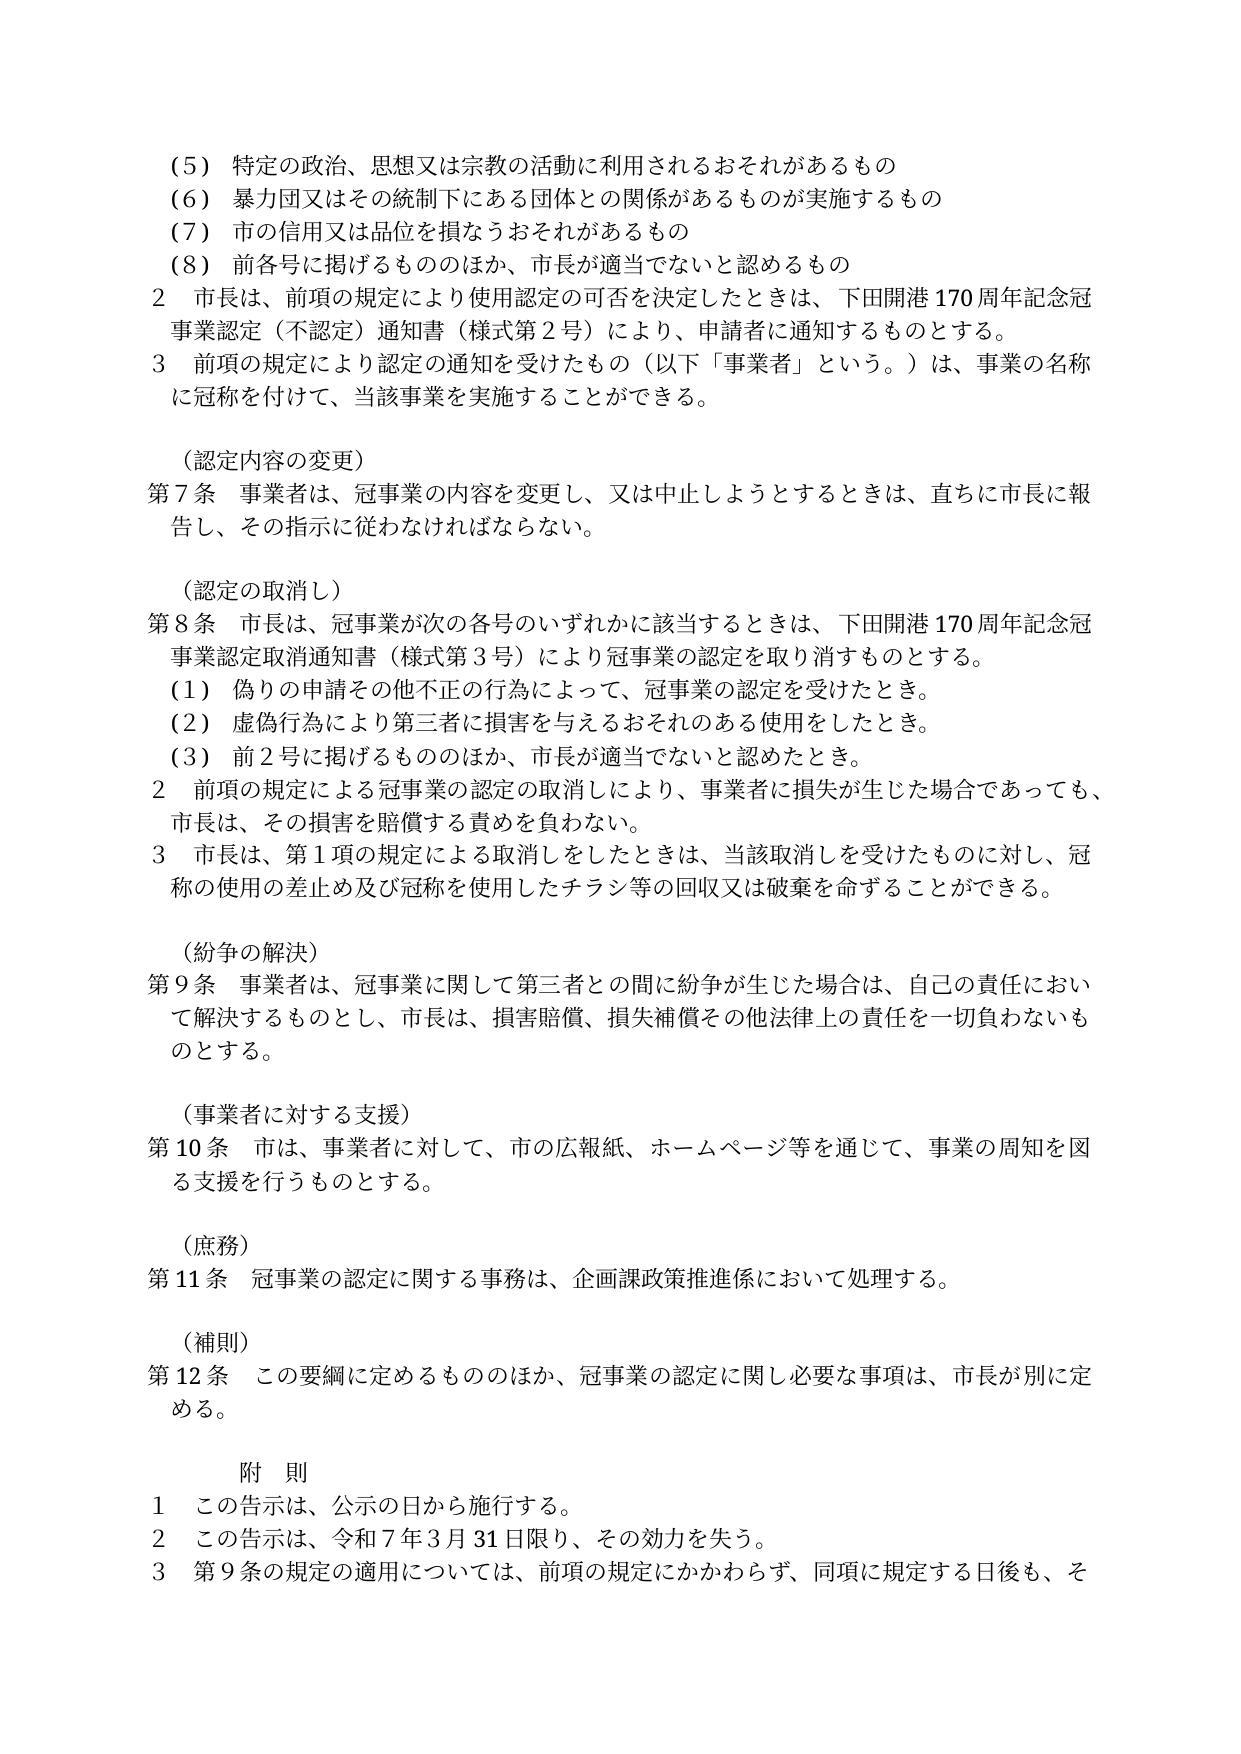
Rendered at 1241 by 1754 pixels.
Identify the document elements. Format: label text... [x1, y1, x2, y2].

text 第11条 冠事業の認定に関する事務は、企画課政策推進係において処理する。 [148, 1261, 1092, 1294]
text (５) 特定の政治、思想又は宗教の活動に利用されるおそれがあるもの [148, 148, 1092, 181]
text 第10条 市は、事業者に対して、市の広報紙、ホームページ等を通じて、事業の周知を図る支援を行うものとする。 [148, 1130, 1092, 1196]
text （事業者に対する支援） [148, 1097, 1092, 1130]
text （認定の取消し） [148, 573, 1092, 606]
text （庶務） [148, 1228, 1092, 1261]
text （認定内容の変更） [148, 443, 1092, 476]
text 第９条 事業者は、冠事業に関して第三者との間に紛争が生じた場合は、自己の責任において解決するものとし、市長は、損害賠償、損失補償その他法律上の責任を一切負わないものとする。 [148, 967, 1092, 1066]
text ２ 市長は、前項の規定により使用認定の可否を決定したときは、下田開港170周年記念冠事業認定（不認定）通知書（様式第２号）により、申請者に通知するものとする。 [148, 280, 1092, 346]
text （補則） [148, 1325, 1092, 1358]
text 第７条 事業者は、冠事業の内容を変更し、又は中止しようとするときは、直ちに市長に報告し、その指示に従わなければならない。 [148, 476, 1092, 542]
text (３) 前２号に掲げるもののほか、市長が適当でないと認めたとき。 [148, 738, 1092, 772]
text (１) 偽りの申請その他不正の行為によって、冠事業の認定を受けたとき。 [148, 672, 1092, 705]
text (６) 暴力団又はその統制下にある団体との関係があるものが実施するもの [148, 181, 1092, 214]
text 附 則 [148, 1455, 1092, 1488]
text ２ この告示は、令和７年３月31日限り、その効力を失う。 [148, 1521, 1092, 1554]
text ３ 市長は、第１項の規定による取消しをしたときは、当該取消しを受けたものに対し、冠称の使用の差止め及び冠称を使用したチラシ等の回収又は破棄を命ずることができる。 [148, 837, 1092, 903]
text (８) 前各号に掲げるもののほか、市長が適当でないと認めるもの [148, 247, 1092, 280]
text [148, 1554, 1092, 1587]
text ２ 前項の規定による冠事業の認定の取消しにより、事業者に損失が生じた場合であっても、市長は、その損害を賠償する責めを負わない。 [148, 772, 1092, 837]
text １ この告示は、公示の日から施行する。 [148, 1488, 1092, 1521]
text （紛争の解決） [148, 934, 1092, 967]
text (７) 市の信用又は品位を損なうおそれがあるもの [148, 214, 1092, 247]
text 第12条 この要綱に定めるもののほか、冠事業の認定に関し必要な事項は、市長が別に定める。 [148, 1358, 1092, 1424]
text (２) 虚偽行為により第三者に損害を与えるおそれのある使用をしたとき。 [148, 705, 1092, 738]
text ３ 前項の規定により認定の通知を受けたもの（以下「事業者」という。）は、事業の名称に冠称を付けて、当該事業を実施することができる。 [148, 346, 1092, 412]
text 第８条 市長は、冠事業が次の各号のいずれかに該当するときは、下田開港170周年記念冠事業認定取消通知書（様式第３号）により冠事業の認定を取り消すものとする。 [148, 606, 1092, 672]
